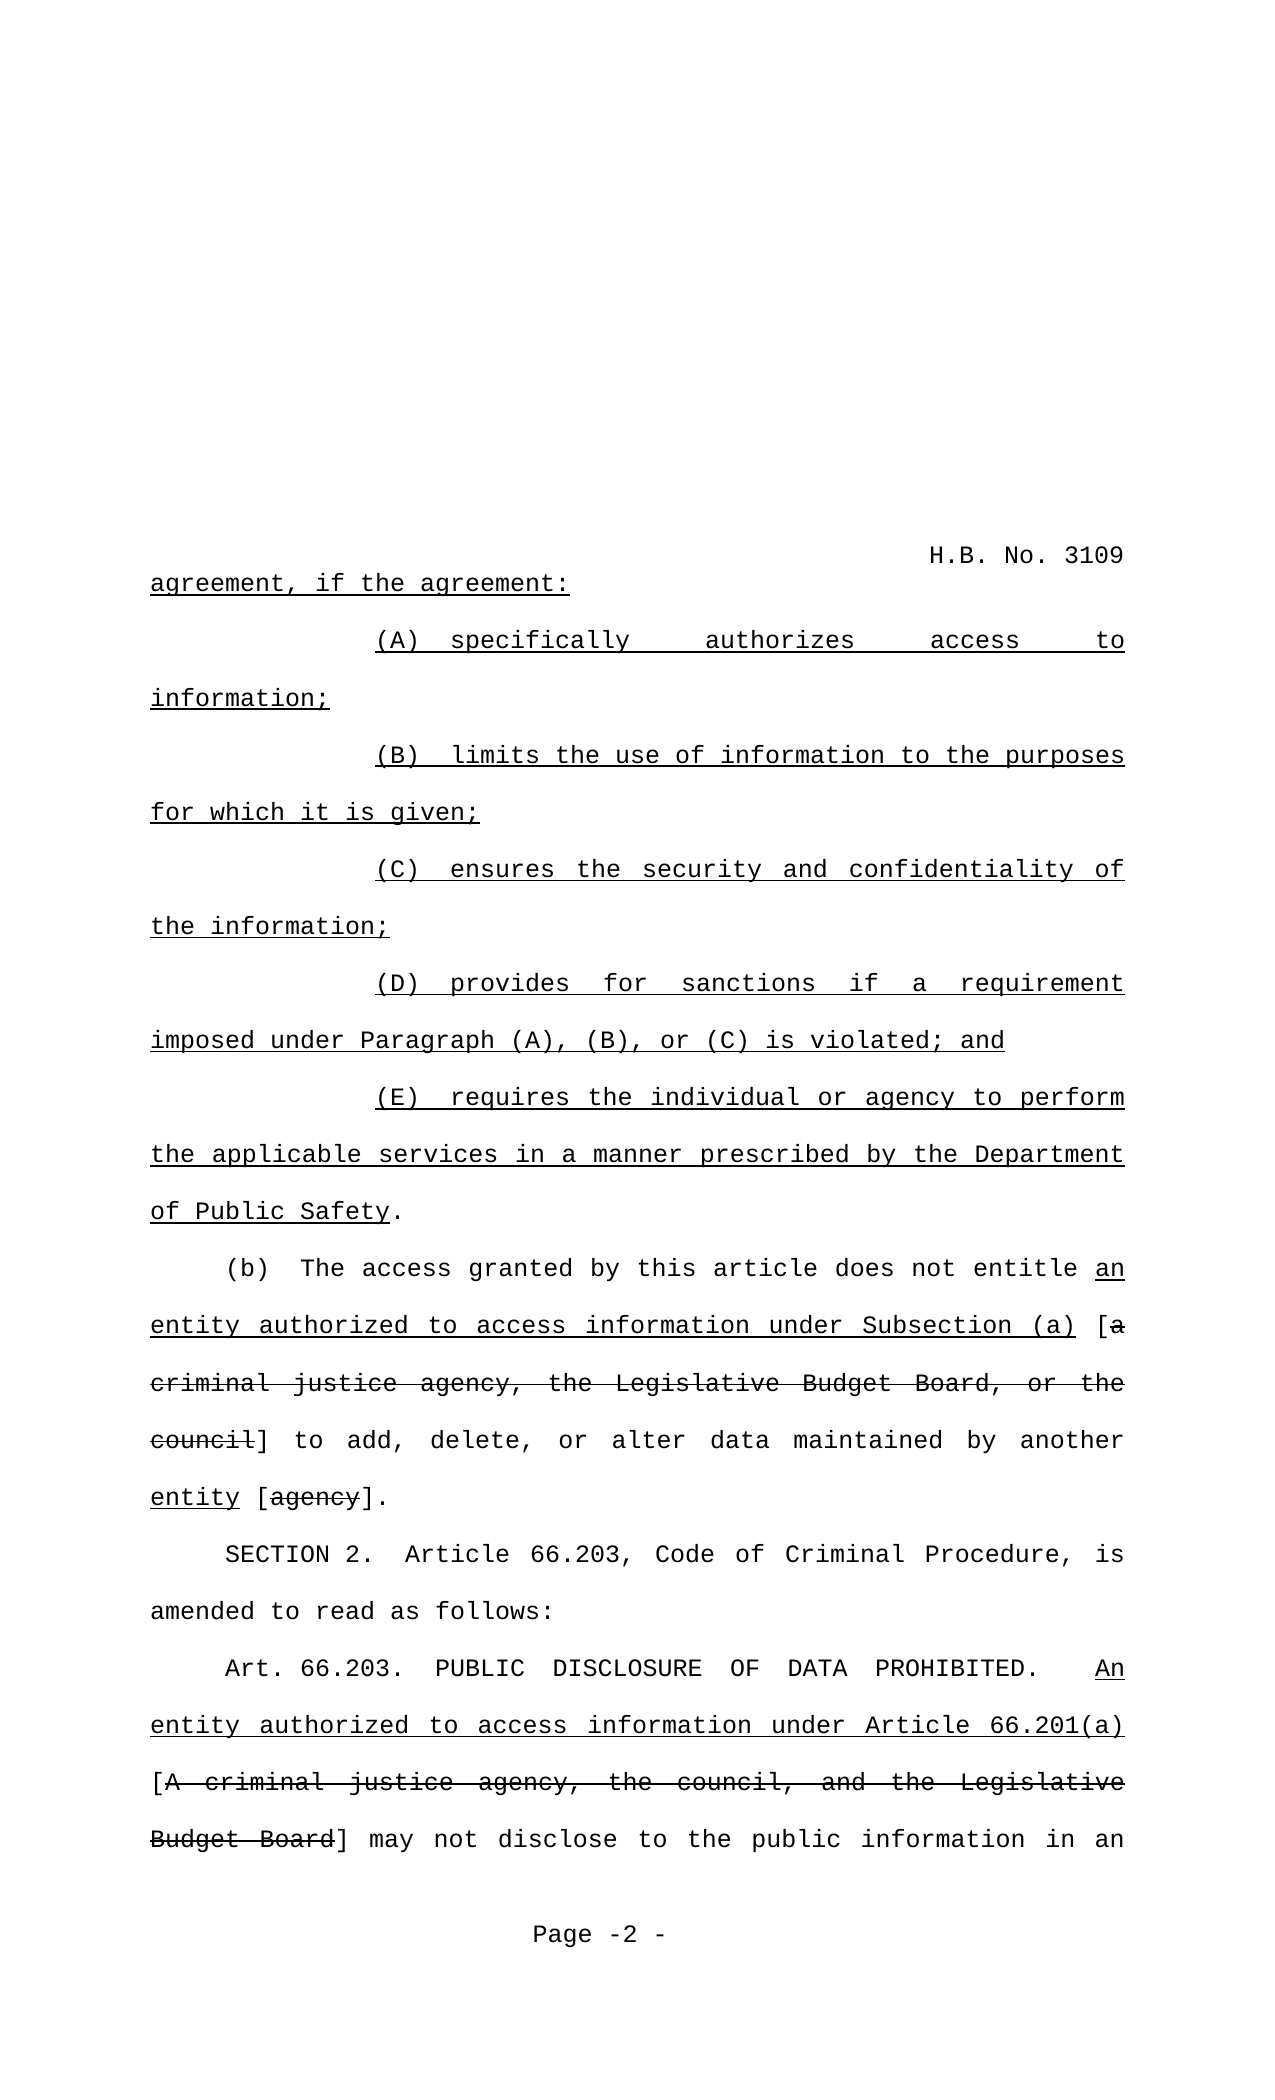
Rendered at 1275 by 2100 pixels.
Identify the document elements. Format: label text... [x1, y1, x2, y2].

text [150, 571, 1125, 599]
text (b) The access granted by this article does not entitle an entity authorized to access information under Subsection (a) [a criminal justice agency, the Legislative Budget Board, or the council] to add, delete, or alter data maintained by another entity [agency]. [150, 1256, 1125, 1384]
text (A) specifically authorizes access to information; [150, 628, 1125, 713]
text SECTION 2. Article 66.203, Code of Criminal Procedure, is amended to read as follows: [150, 1541, 1125, 1627]
text (B) limits the use of information to the purposes for which it is given; [150, 742, 1125, 828]
text (E) requires the individual or agency to perform the applicable services in a manner prescribed by the Department of Public Safety. [150, 1167, 1125, 1227]
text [150, 1737, 1125, 1855]
text (b) The access granted by this article does not entitle an entity authorized to access information under Subsection (a) [a criminal justice agency, the Legislative Budget Board, or the council] to add, delete, or alter data maintained by another entity [agency]. [150, 1385, 1125, 1513]
text (D) provides for sanctions if a requirement imposed under Paragraph (A), (B), or (C) is violated; and [150, 970, 1125, 1056]
text (C) ensures the security and confidentiality of the information; [150, 856, 1125, 942]
text (E) requires the individual or agency to perform the applicable services in a manner prescribed by the Department of Public Safety. [150, 1084, 1125, 1165]
